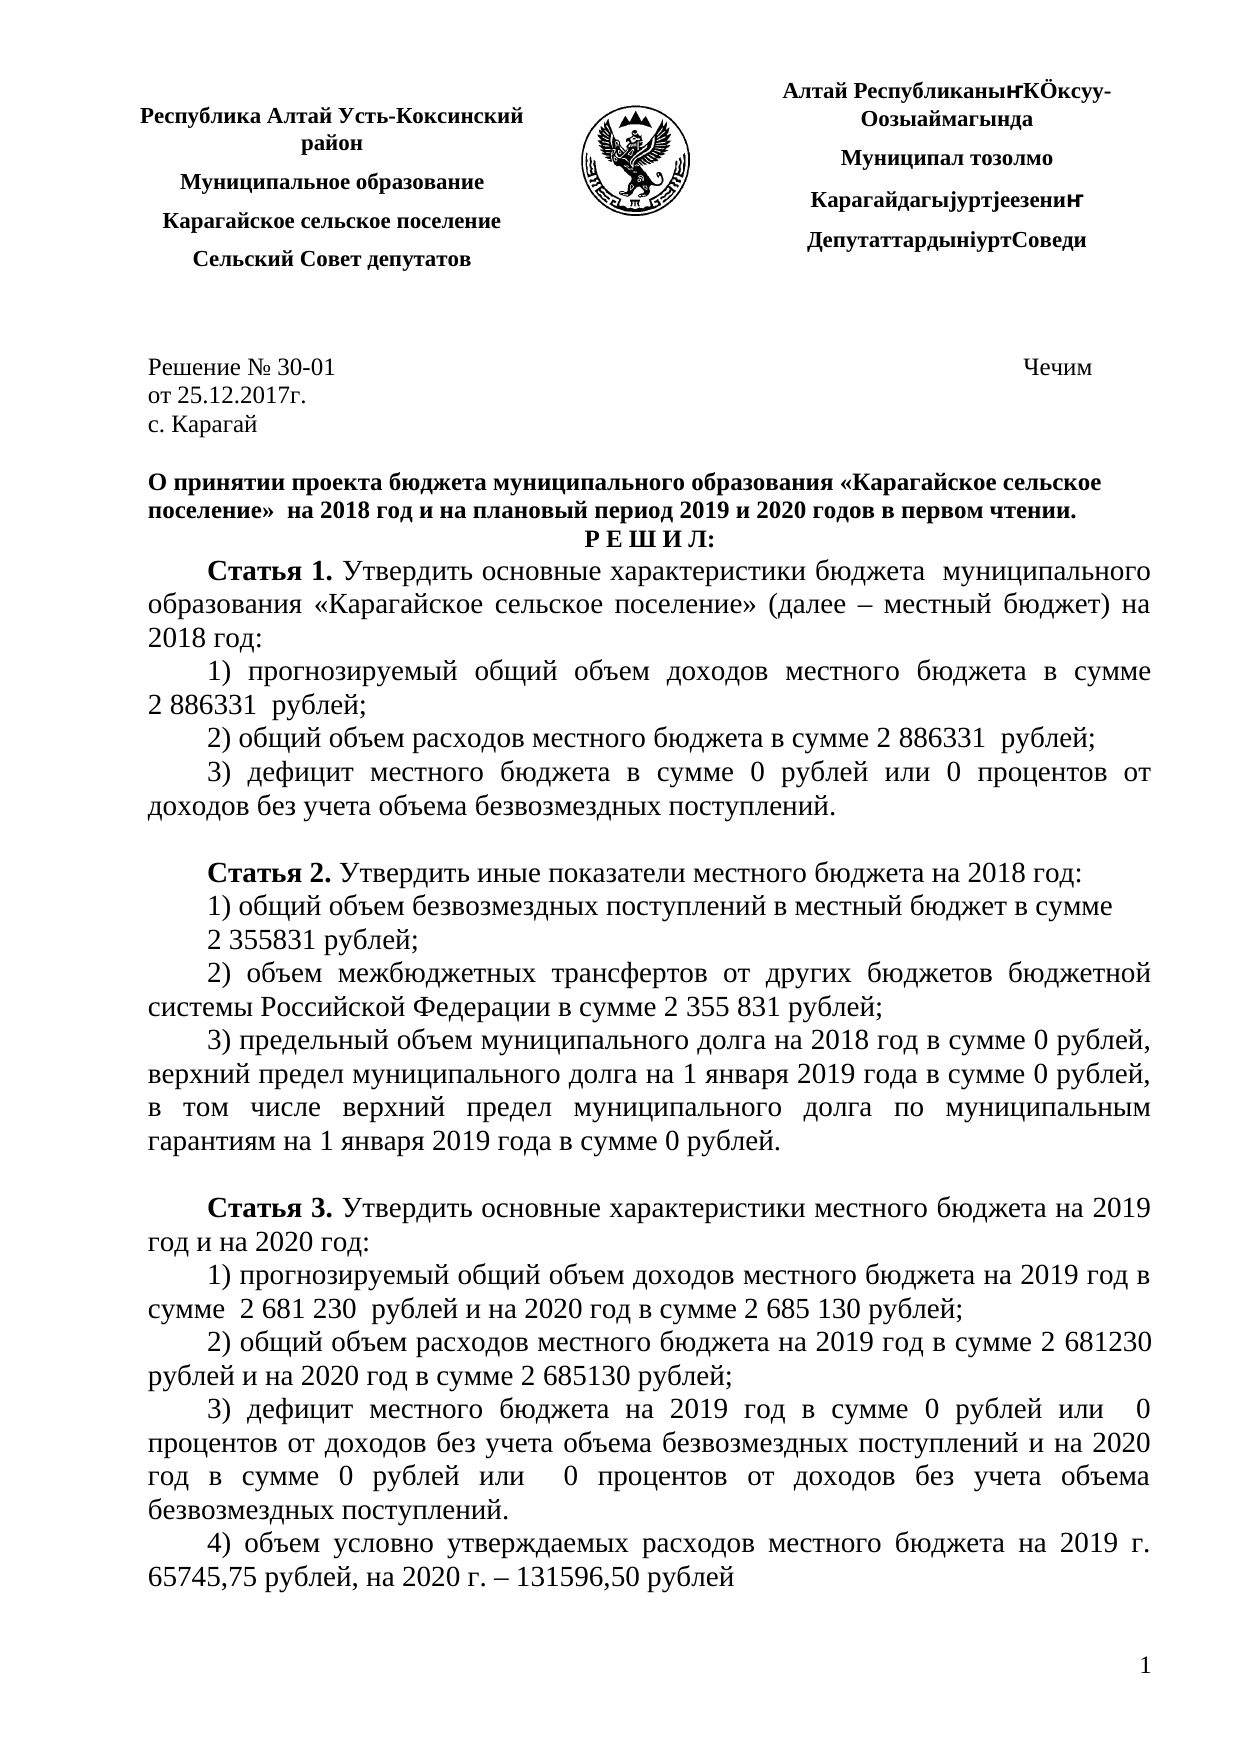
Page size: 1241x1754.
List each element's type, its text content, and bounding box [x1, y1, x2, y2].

table_header Республика Алтай Усть-Коксинский район Муниципальное образование Карагайское сельское поселение Сельский Совет депутатов [101, 74, 562, 294]
text 3) дефицит местного бюджета в сумме 0 рублей или 0 процентов от доходов без учета объема безвозмездных поступлений. [148, 754, 1152, 821]
text 1) общий объем безвозмездных поступлений в местный бюджет в сумме [148, 888, 1152, 922]
table_header [563, 74, 695, 294]
text 1) прогнозируемый общий объем доходов местного бюджета в сумме 2 886331 рублей; [148, 653, 1152, 721]
text 4) объем условно утверждаемых расходов местного бюджета на 2019 г. 65745,75 рублей, на 2020 г. – 131596,50 рублей [148, 1526, 1152, 1593]
text 3) дефицит местного бюджета на 2019 год в сумме 0 рублей или 0 процентов от доходов без учета объема безвозмездных поступлений и на 2020 год в сумме 0 рублей или 0 процентов от доходов без учета объема безвозмездных поступлений. [148, 1391, 1152, 1526]
text 2) общий объем расходов местного бюджета в сумме 2 886331 рублей; [148, 721, 1152, 754]
text Статья 1. Утвердить основные характеристики бюджета муниципального образования «Карагайское сельское поселение» (далее – местный бюджет) на 2018 год: [148, 553, 1152, 653]
text с. Карагай [148, 409, 1152, 438]
table_header Алтай РеспубликаныҥКÖксуу-Оозыаймагында Муниципал тозолмо Карагайдагыjуртjеезениҥ ДепутаттардынiуртСоведи [695, 74, 1198, 294]
text О принятии проекта бюджета муниципального образования «Карагайское сельское поселение» на 2018 год и на плановый период 2019 и 2020 годов в первом чтении. [148, 467, 1152, 524]
text Р Е Ш И Л: [148, 524, 1152, 553]
text 3) предельный объем муниципального долга на 2018 год в сумме 0 рублей, верхний предел муниципального долга на 1 января 2019 года в сумме 0 рублей, в том числе верхний предел муниципального долга по муниципальным гарантиям на 1 января 2019 года в сумме 0 рублей. [148, 1022, 1152, 1157]
picture [577, 102, 697, 221]
text 2 355831 рублей; [148, 922, 1152, 955]
text Решение № 30-01 Чечим [148, 352, 1152, 380]
text 1) прогнозируемый общий объем доходов местного бюджета на 2019 год в сумме 2 681 230 рублей и на 2020 год в сумме 2 685 130 рублей; [148, 1257, 1152, 1324]
text Статья 3. Утвердить основные характеристики местного бюджета на 2019 год и на 2020 год: [148, 1190, 1152, 1257]
text 2) общий объем расходов местного бюджета на 2019 год в сумме 2 681230 рублей и на 2020 год в сумме 2 685130 рублей; [148, 1324, 1152, 1391]
text от 25.12.2017г. [148, 380, 1152, 409]
text 2) объем межбюджетных трансфертов от других бюджетов бюджетной системы Российской Федерации в сумме 2 355 831 рублей; [148, 955, 1152, 1022]
text Статья 2. Утвердить иные показатели местного бюджета на 2018 год: [148, 855, 1152, 888]
